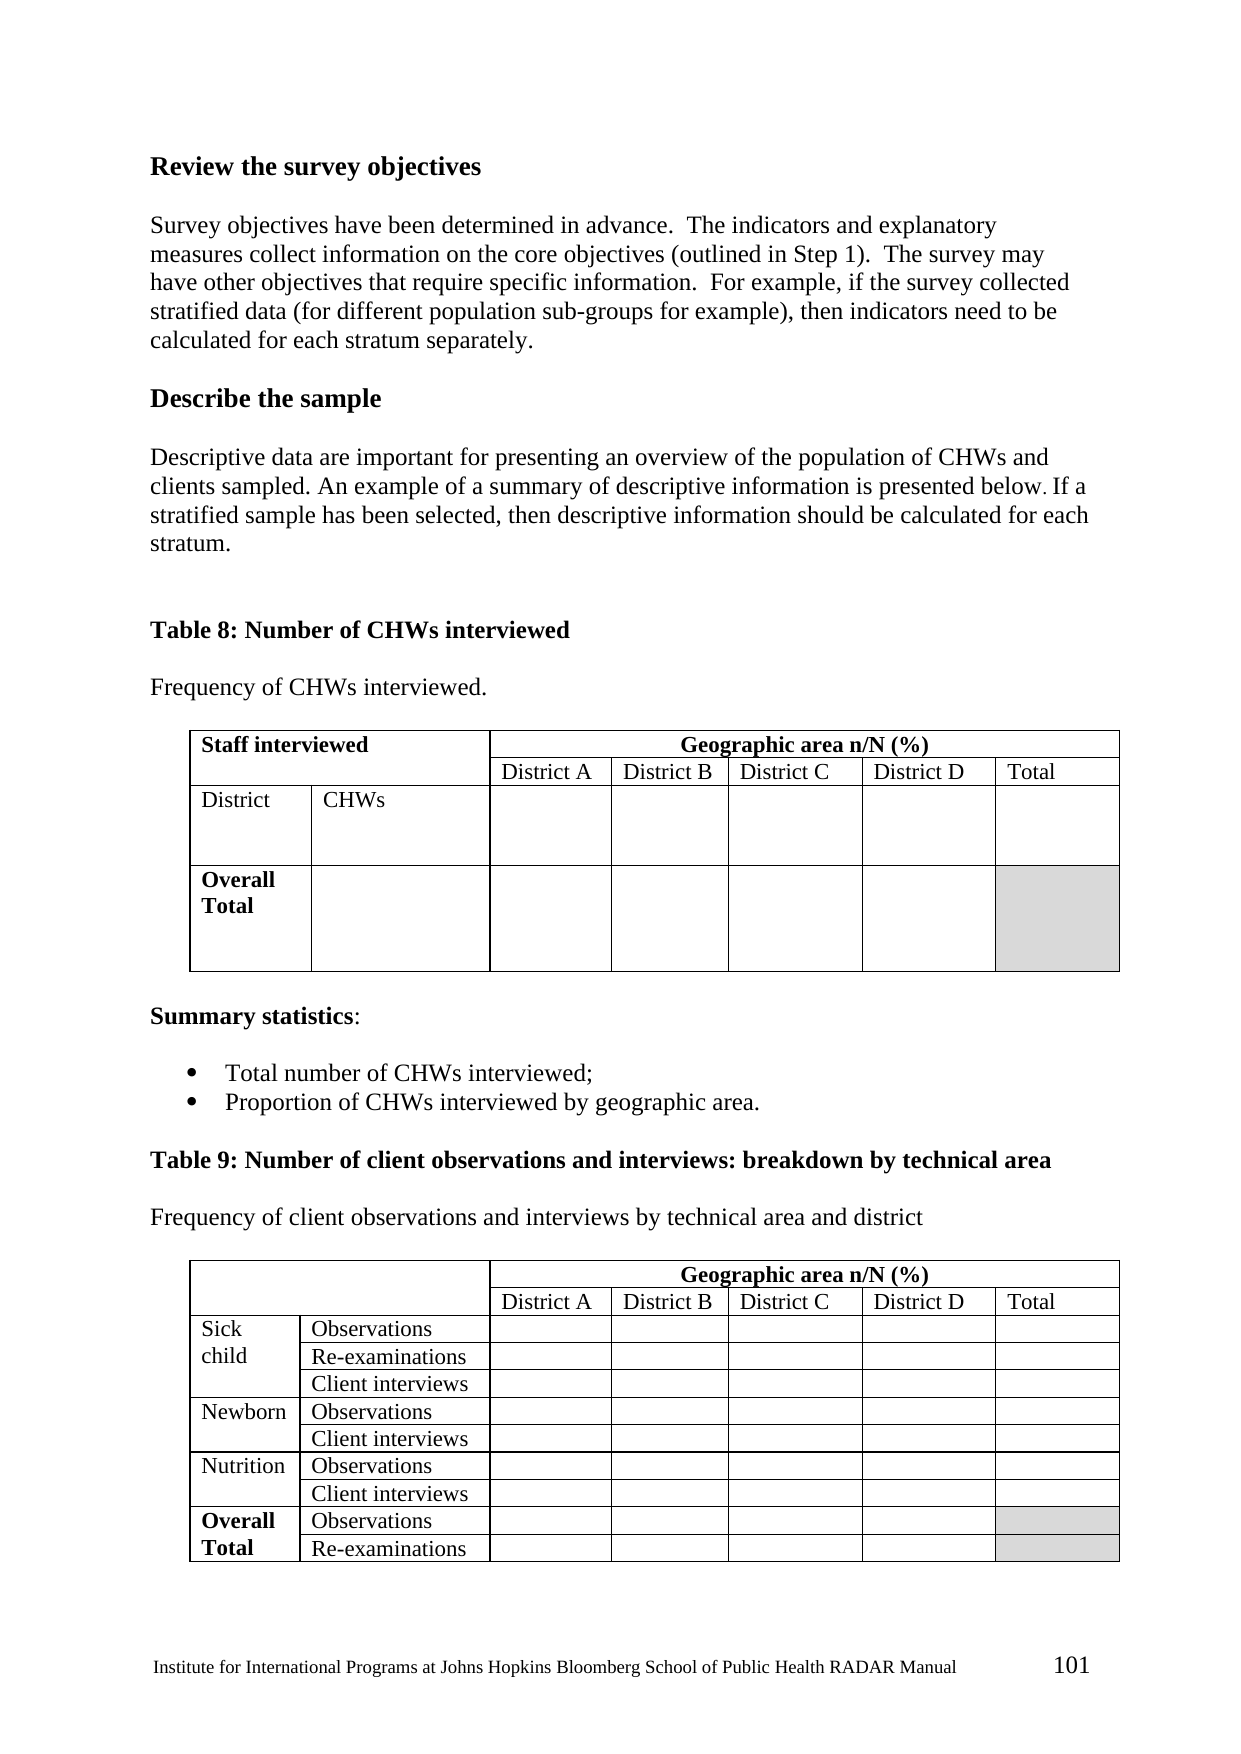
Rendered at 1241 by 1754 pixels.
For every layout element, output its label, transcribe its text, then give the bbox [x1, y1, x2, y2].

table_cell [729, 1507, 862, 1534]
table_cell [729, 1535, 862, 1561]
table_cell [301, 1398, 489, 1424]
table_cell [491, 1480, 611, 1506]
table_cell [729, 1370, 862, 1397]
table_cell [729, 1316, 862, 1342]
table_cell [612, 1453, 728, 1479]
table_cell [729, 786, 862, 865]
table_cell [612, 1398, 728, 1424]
list Total number of CHWs interviewed; [187, 1058, 1090, 1087]
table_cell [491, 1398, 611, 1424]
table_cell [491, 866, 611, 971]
list Proportion of CHWs interviewed by geographic area. [187, 1087, 1090, 1116]
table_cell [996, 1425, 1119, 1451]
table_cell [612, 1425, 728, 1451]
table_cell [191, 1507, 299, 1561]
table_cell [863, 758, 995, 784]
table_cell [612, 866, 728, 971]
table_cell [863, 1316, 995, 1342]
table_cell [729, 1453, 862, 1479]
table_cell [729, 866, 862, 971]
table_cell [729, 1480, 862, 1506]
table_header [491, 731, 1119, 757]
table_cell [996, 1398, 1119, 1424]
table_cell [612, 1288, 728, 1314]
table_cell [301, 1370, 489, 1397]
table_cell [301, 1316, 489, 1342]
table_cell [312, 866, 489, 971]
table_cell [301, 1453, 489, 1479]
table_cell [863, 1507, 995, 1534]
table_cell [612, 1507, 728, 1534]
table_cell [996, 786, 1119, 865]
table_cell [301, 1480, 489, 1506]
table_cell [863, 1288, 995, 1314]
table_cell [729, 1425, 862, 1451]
text Descriptive data are important for presenting an overview of the population of CHWs and clients sampled. An example of a summary of descriptive information is presented below. If a stratified sample has been selected, then descriptive information should be calculated for each stratum. [150, 442, 1090, 557]
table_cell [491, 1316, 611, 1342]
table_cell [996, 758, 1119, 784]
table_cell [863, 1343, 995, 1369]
text Summary statistics: [150, 1001, 1090, 1030]
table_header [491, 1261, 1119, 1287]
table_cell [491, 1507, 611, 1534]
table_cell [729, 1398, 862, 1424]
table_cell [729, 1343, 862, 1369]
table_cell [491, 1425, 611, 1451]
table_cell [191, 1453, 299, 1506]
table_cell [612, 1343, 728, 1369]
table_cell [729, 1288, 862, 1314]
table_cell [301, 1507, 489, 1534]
text Survey objectives have been determined in advance. The indicators and explanatory measures collect information on the core objectives (outlined in Step 1). The survey may have other objectives that require specific information. For example, if the survey collected stratified data (for different population sub-groups for example), then indicators need to be calculated for each stratum separately. [150, 210, 1090, 354]
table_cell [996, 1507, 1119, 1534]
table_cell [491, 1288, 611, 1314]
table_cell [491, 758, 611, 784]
text Frequency of client observations and interviews by technical area and district [150, 1202, 1090, 1231]
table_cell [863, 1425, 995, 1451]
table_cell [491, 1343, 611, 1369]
subtitle Review the survey objectives [150, 150, 1090, 181]
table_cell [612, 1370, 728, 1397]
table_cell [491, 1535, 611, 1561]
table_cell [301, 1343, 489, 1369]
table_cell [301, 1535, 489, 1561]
text Table 8: Number of CHWs interviewed [150, 615, 1090, 643]
text Table 9: Number of client observations and interviews: breakdown by technical area [150, 1145, 1090, 1173]
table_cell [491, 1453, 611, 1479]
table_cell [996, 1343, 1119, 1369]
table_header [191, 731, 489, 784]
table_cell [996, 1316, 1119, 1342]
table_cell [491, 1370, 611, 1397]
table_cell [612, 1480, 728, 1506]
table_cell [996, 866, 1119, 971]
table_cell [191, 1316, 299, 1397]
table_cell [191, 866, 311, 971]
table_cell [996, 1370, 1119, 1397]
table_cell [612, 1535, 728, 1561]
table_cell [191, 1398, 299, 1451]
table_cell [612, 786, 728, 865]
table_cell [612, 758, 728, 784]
text Frequency of CHWs interviewed. [150, 672, 1090, 701]
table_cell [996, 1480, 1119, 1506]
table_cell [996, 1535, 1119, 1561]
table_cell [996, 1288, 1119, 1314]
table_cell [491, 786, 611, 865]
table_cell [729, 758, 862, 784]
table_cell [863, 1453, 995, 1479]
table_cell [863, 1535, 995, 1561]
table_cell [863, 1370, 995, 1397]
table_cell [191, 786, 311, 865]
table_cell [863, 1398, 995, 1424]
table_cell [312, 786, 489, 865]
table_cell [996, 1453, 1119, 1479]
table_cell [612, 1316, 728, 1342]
subtitle Describe the sample [150, 382, 1090, 413]
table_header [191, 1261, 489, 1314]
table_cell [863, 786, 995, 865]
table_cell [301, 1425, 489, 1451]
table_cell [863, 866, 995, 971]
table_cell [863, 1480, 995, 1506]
